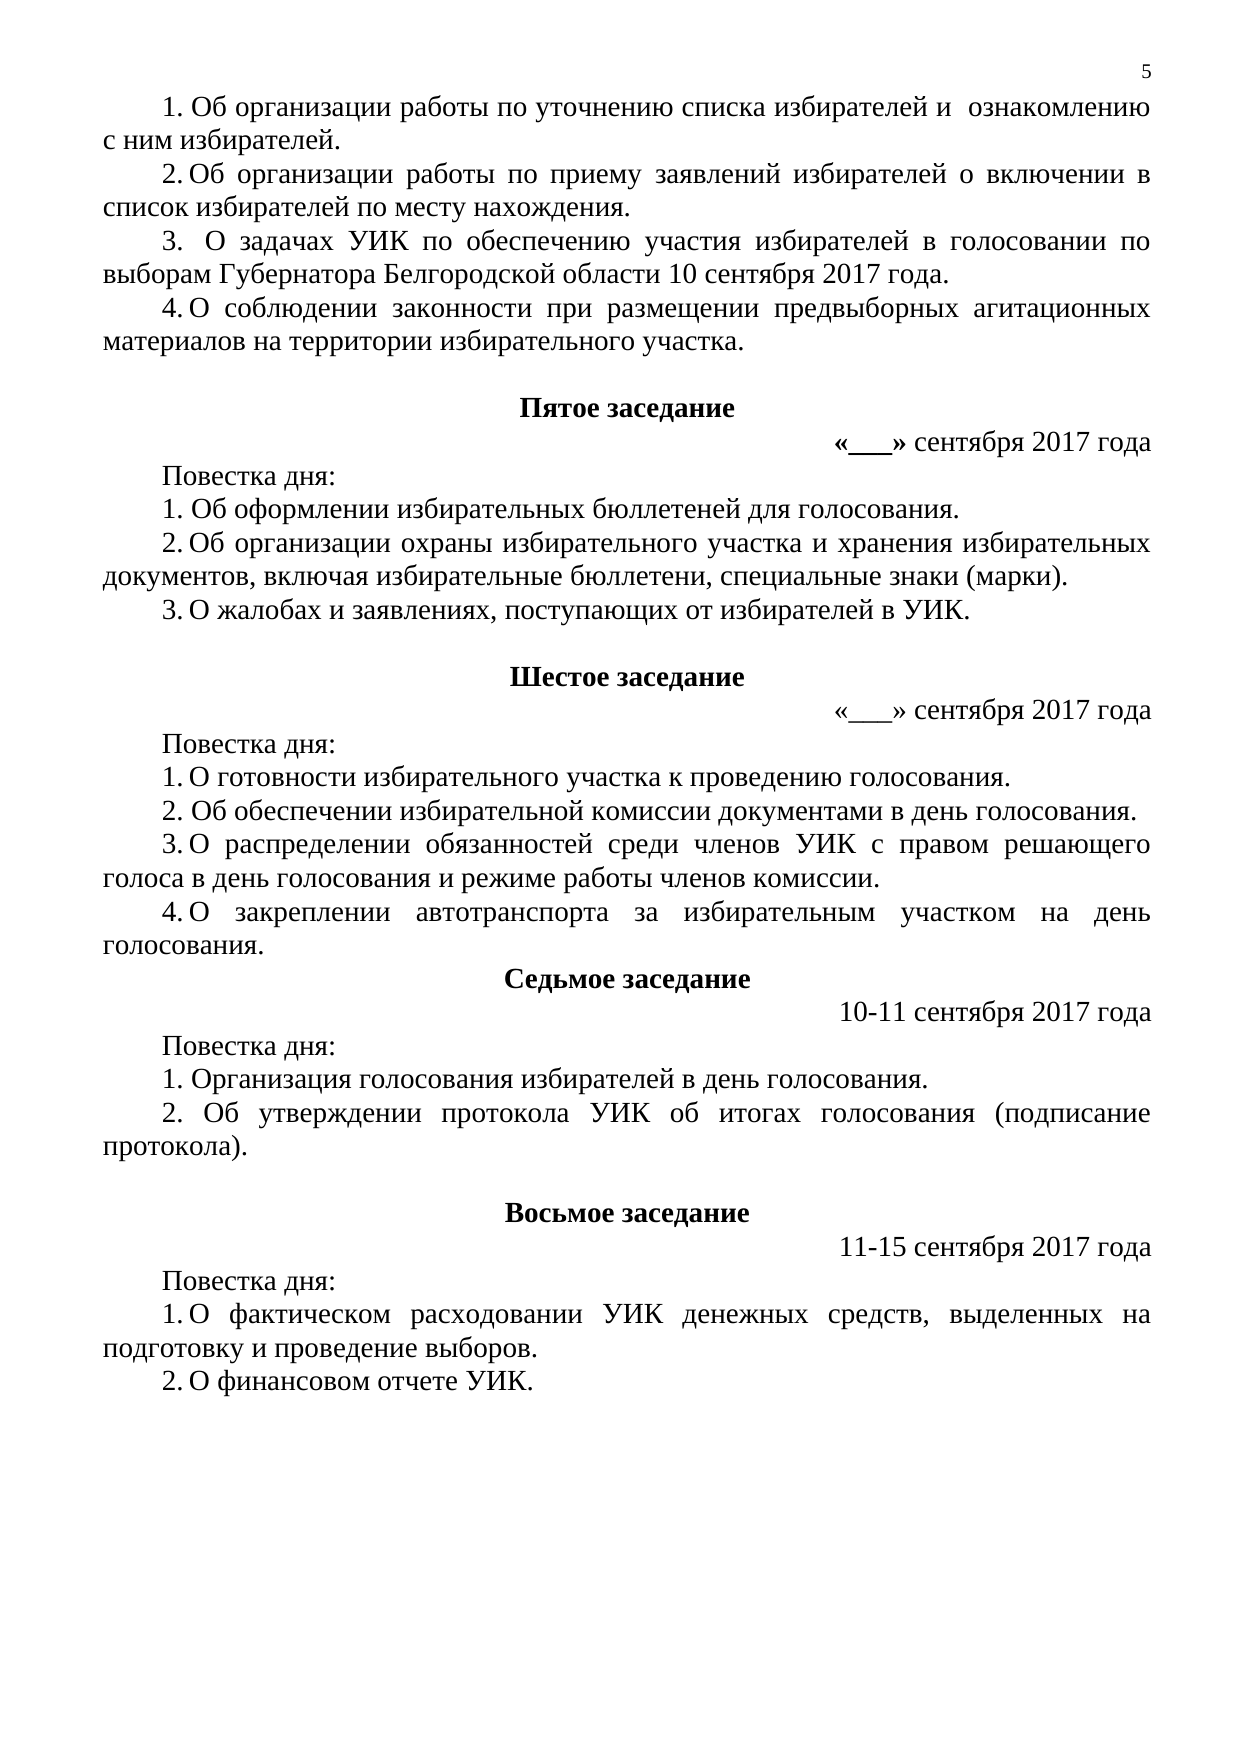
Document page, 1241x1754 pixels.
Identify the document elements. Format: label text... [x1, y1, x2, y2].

text 1. Об оформлении избирательных бюллетеней для голосования. [103, 491, 1152, 525]
text 3. О распределении обязанностей среди членов УИК с правом решающего голоса в день голосования и режиме работы членов комиссии. [103, 827, 1152, 894]
text 4. О закреплении автотранспорта за избирательным участком на день голосования. [103, 894, 1152, 961]
subtitle 11-15 сентября 2017 года [103, 1229, 1152, 1263]
subtitle 10-11 сентября 2017 года [103, 994, 1152, 1028]
text 1. Об организации работы по уточнению списка избирателей и ознакомлению с ним избирателей. [103, 89, 1152, 156]
text 2. Об утверждении протокола УИК об итогах голосования (подписание протокола). [103, 1095, 1152, 1162]
subtitle Шестое заседание [103, 659, 1152, 692]
subtitle Восьмое заседание [103, 1196, 1152, 1229]
subtitle «___» сентября 2017 года [103, 692, 1152, 726]
text Повестка дня: [103, 458, 1152, 491]
text 3. О задачах УИК по обеспечению участия избирателей в голосовании по выборам Губернатора Белгородской области 10 сентября 2017 года. [103, 223, 1152, 290]
text 2. Об организации работы по приему заявлений избирателей о включении в список избирателей по месту нахождения. [103, 156, 1152, 223]
text 4. О соблюдении законности при размещении предвыборных агитационных материалов на территории избирательного участка. [103, 290, 1152, 357]
subtitle Пятое заседание [103, 391, 1152, 424]
text Повестка дня: [103, 1263, 1152, 1296]
text 2. О финансовом отчете УИК. [103, 1363, 1152, 1397]
text 2. Об организации охраны избирательного участка и хранения избирательных документов, включая избирательные бюллетени, специальные знаки (марки). [103, 525, 1152, 592]
subtitle Седьмое заседание [103, 961, 1152, 994]
text 1. О готовности избирательного участка к проведению голосования. [103, 759, 1152, 793]
text Повестка дня: [103, 726, 1152, 759]
text 2. Об обеспечении избирательной комиссии документами в день голосования. [103, 793, 1152, 827]
text 1. Организация голосования избирателей в день голосования. [103, 1061, 1152, 1095]
subtitle «___» сентября 2017 года [103, 424, 1152, 458]
text Повестка дня: [103, 1028, 1152, 1061]
text 3. О жалобах и заявлениях, поступающих от избирателей в УИК. [103, 592, 1152, 625]
text 1. О фактическом расходовании УИК денежных средств, выделенных на подготовку и проведение выборов. [103, 1296, 1152, 1363]
